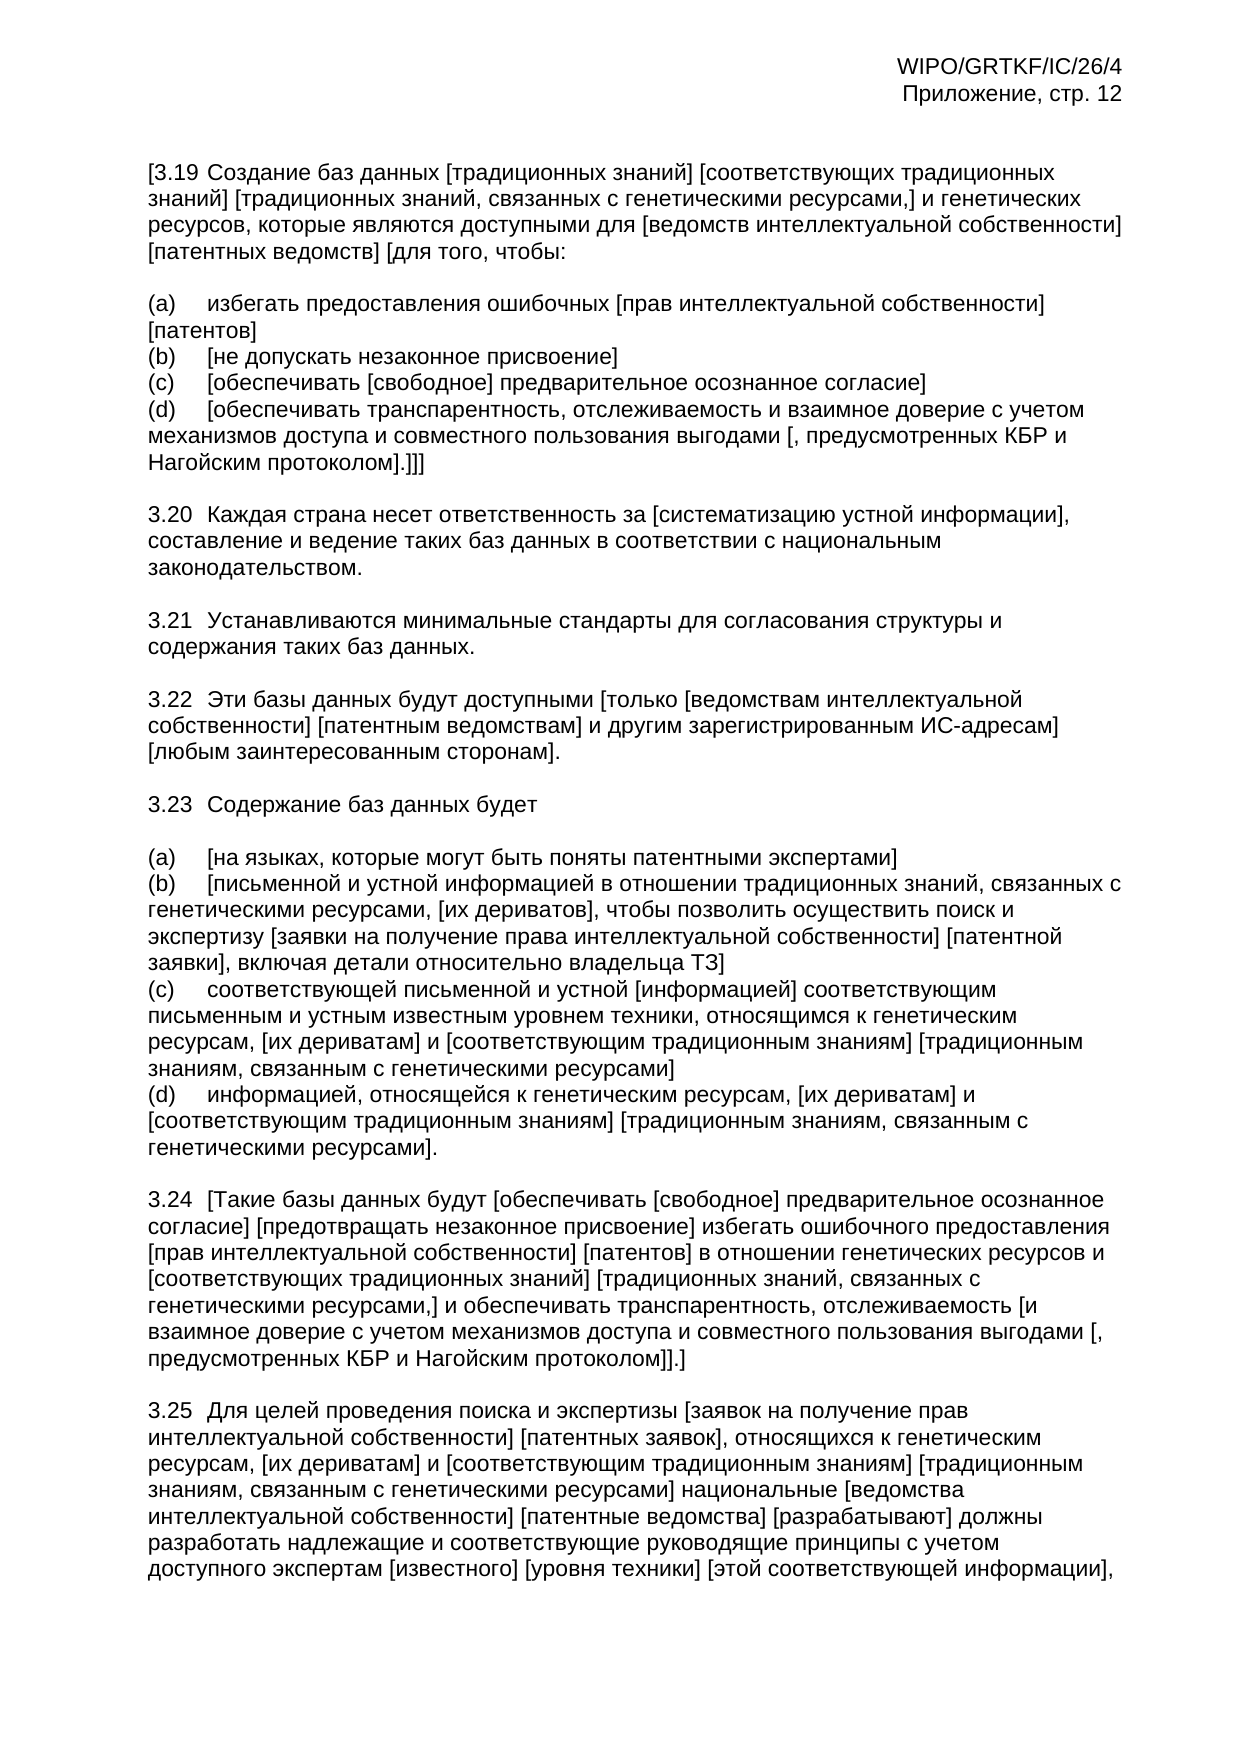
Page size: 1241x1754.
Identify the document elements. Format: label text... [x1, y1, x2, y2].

text [3.19 Создание баз данных [традиционных знаний] [соответствующих традиционных знаний] [традиционных знаний, связанных с генетическими ресурсами,] и генетических ресурсов, которые являются доступными для [ведомств интеллектуальной собственности] [патентных ведомств] [для того, чтобы: [148, 158, 1122, 264]
text (c) [обеспечивать [свободное] предварительное осознанное согласие] [148, 369, 1122, 396]
text 3.21 Устанавливаются минимальные стандарты для согласования структуры и содержания таких баз данных. [148, 607, 1122, 659]
text (b) [не допускать незаконное присвоение] [148, 343, 1122, 369]
text 3.23 Содержание баз данных будет [148, 791, 1122, 817]
text (a) [на языках, которые могут быть поняты патентными экспертами] [148, 844, 1122, 870]
text 3.24 [Такие базы данных будут [обеспечивать [свободное] предварительное осознанное согласие] [предотвращать незаконное присвоение] избегать ошибочного предоставления [прав интеллектуальной собственности] [патентов] в отношении генетических ресурсов и [соответствующих традиционных знаний] [традиционных знаний, связанных с генетическими ресурсами,] и обеспечивать транспарентность, отслеживаемость [и взаимное доверие с учетом механизмов доступа и совместного пользования выгодами [, предусмотренных КБР и Нагойским протоколом]].] [148, 1186, 1122, 1371]
text 3.22 Эти базы данных будут доступными [только [ведомствам интеллектуальной собственности] [патентным ведомствам] и другим зарегистрированным ИС-адресам] [любым заинтересованным сторонам]. [148, 686, 1122, 765]
text (a) избегать предоставления ошибочных [прав интеллектуальной собственности] [патентов] [148, 290, 1122, 343]
text (d) [обеспечивать транспарентность, отслеживаемость и взаимное доверие с учетом механизмов доступа и совместного пользования выгодами [, предусмотренных КБР и Нагойским протоколом].]]] [148, 396, 1122, 475]
text (d) информацией, относящейся к генетическим ресурсам, [их дериватам] и [соответствующим традиционным знаниям] [традиционным знаниям, связанным с генетическими ресурсами]. [148, 1081, 1122, 1160]
text 3.20 Каждая страна несет ответственность за [систематизацию устной информации], составление и ведение таких баз данных в соответствии с национальным законодательством. [148, 501, 1122, 580]
text (b) [письменной и устной информацией в отношении традиционных знаний, связанных с генетическими ресурсами, [их дериватов], чтобы позволить осуществить поиск и экспертизу [заявки на получение права интеллектуальной собственности] [патентной заявки], включая детали относительно владельца ТЗ] (c) соответствующей письменной и устной [информацией] соответствующим письменным и устным известным уровнем техники, относящимся к генетическим ресурсам, [их дериватам] и [соответствующим традиционным знаниям] [традиционным знаниям, связанным с генетическими ресурсами] [148, 870, 1122, 1081]
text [148, 1397, 1122, 1582]
